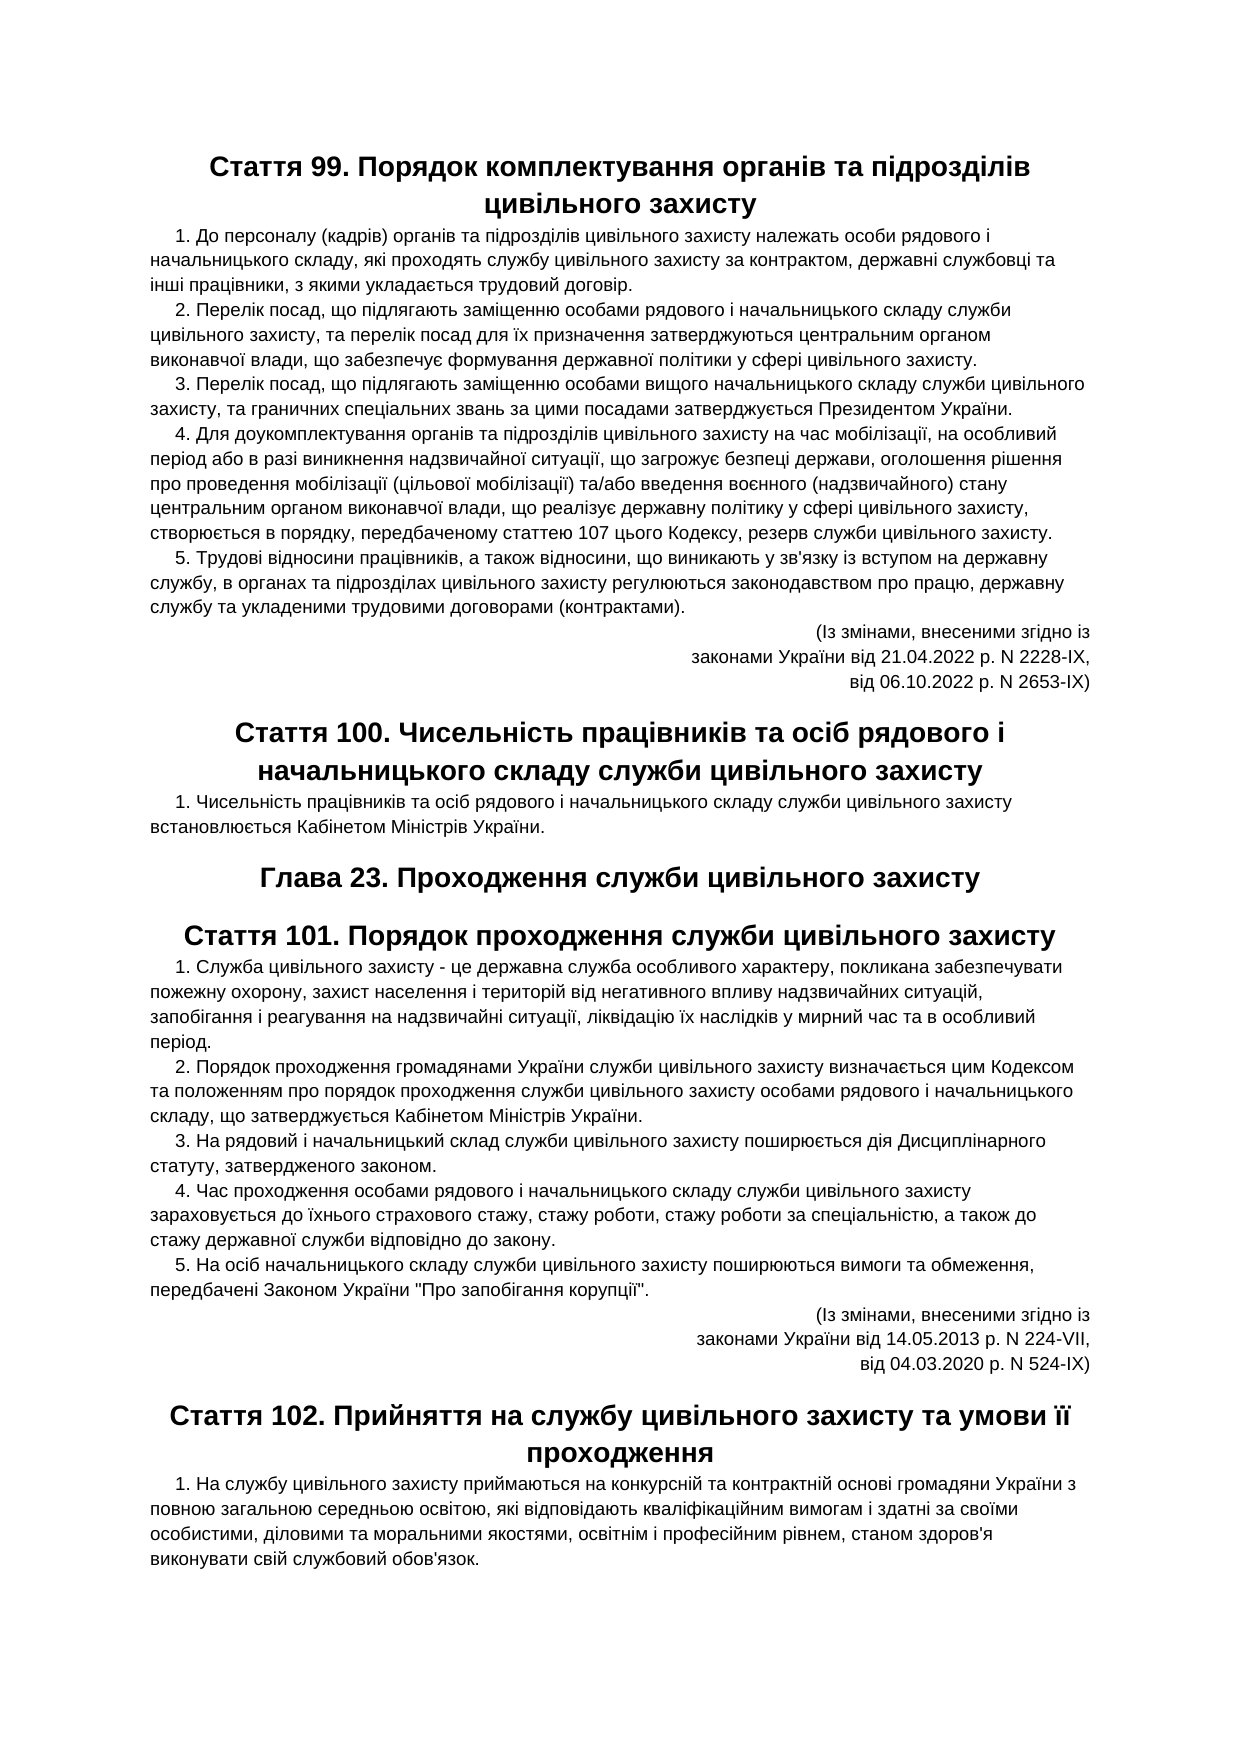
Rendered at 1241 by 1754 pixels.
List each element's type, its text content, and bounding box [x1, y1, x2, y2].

text (Із змінами, внесеними згідно із законами України від 14.05.2013 р. N 224-VII, від 04.03.2020 р. N 524-IX) [150, 1303, 1090, 1374]
text 5. На осіб начальницького складу служби цивільного захисту поширюються вимоги та обмеження, передбачені Законом України "Про запобігання корупції". [150, 1254, 1090, 1300]
text (Із змінами, внесеними згідно із законами України від 21.04.2022 р. N 2228-IX, від 06.10.2022 р. N 2653-IX) [150, 621, 1090, 692]
text 2. Перелік посад, що підлягають заміщенню особами рядового і начальницького складу служби цивільного захисту, та перелік посад для їх призначення затверджуються центральним органом виконавчої влади, що забезпечує формування державної політики у сфері цивільного захисту. [150, 299, 1090, 370]
subtitle Стаття 102. Прийняття на службу цивільного захисту та умови її проходження [150, 1398, 1090, 1468]
text 3. На рядовий і начальницький склад служби цивільного захисту поширюється дія Дисциплінарного статуту, затвердженого законом. [150, 1130, 1090, 1176]
text 3. Перелік посад, що підлягають заміщенню особами вищого начальницького складу служби цивільного захисту, та граничних спеціальних звань за цими посадами затверджується Президентом України. [150, 373, 1090, 419]
text 1. Чисельність працівників та осіб рядового і начальницького складу служби цивільного захисту встановлюється Кабінетом Міністрів України. [150, 791, 1090, 837]
subtitle Глава 23. Проходження служби цивільного захисту [150, 861, 1090, 893]
subtitle Стаття 99. Порядок комплектування органів та підрозділів цивільного захисту [150, 150, 1090, 219]
text 1. Служба цивільного захисту - це державна служба особливого характеру, покликана забезпечувати пожежну охорону, захист населення і територій від негативного впливу надзвичайних ситуацій, запобігання і реагування на надзвичайні ситуації, ліквідацію їх наслідків у мирний час та в особливий період. [150, 956, 1090, 1052]
text 4. Для доукомплектування органів та підрозділів цивільного захисту на час мобілізації, на особливий період або в разі виникнення надзвичайної ситуації, що загрожує безпеці держави, оголошення рішення про проведення мобілізації (цільової мобілізації) та/або введення воєнного (надзвичайного) стану центральним органом виконавчої влади, що реалізує державну політику у сфері цивільного захисту, створюється в порядку, передбаченому статтею 107 цього Кодексу, резерв служби цивільного захисту. [150, 423, 1090, 543]
text 1. На службу цивільного захисту приймаються на конкурсній та контрактній основі громадяни України з повною загальною середньою освітою, які відповідають кваліфікаційним вимогам і здатні за своїми особистими, діловими та моральними якостями, освітнім і професійним рівнем, станом здоров'я виконувати свій службовий обов'язок. [150, 1473, 1090, 1569]
subtitle Стаття 100. Чисельність працівників та осіб рядового і начальницького складу служби цивільного захисту [150, 716, 1090, 786]
text 1. До персоналу (кадрів) органів та підрозділів цивільного захисту належать особи рядового і начальницького складу, які проходять службу цивільного захисту за контрактом, державні службовці та інші працівники, з якими укладається трудовий договір. [150, 224, 1090, 296]
subtitle Стаття 101. Порядок проходження служби цивільного захисту [150, 919, 1090, 951]
text 4. Час проходження особами рядового і начальницького складу служби цивільного захисту зараховується до їхнього страхового стажу, стажу роботи, стажу роботи за спеціальністю, а також до стажу державної служби відповідно до закону. [150, 1179, 1090, 1251]
text 2. Порядок проходження громадянами України служби цивільного захисту визначається цим Кодексом та положенням про порядок проходження служби цивільного захисту особами рядового і начальницького складу, що затверджується Кабінетом Міністрів України. [150, 1055, 1090, 1127]
text 5. Трудові відносини працівників, а також відносини, що виникають у зв'язку із вступом на державну службу, в органах та підрозділах цивільного захисту регулюються законодавством про працю, державну службу та укладеними трудовими договорами (контрактами). [150, 547, 1090, 618]
